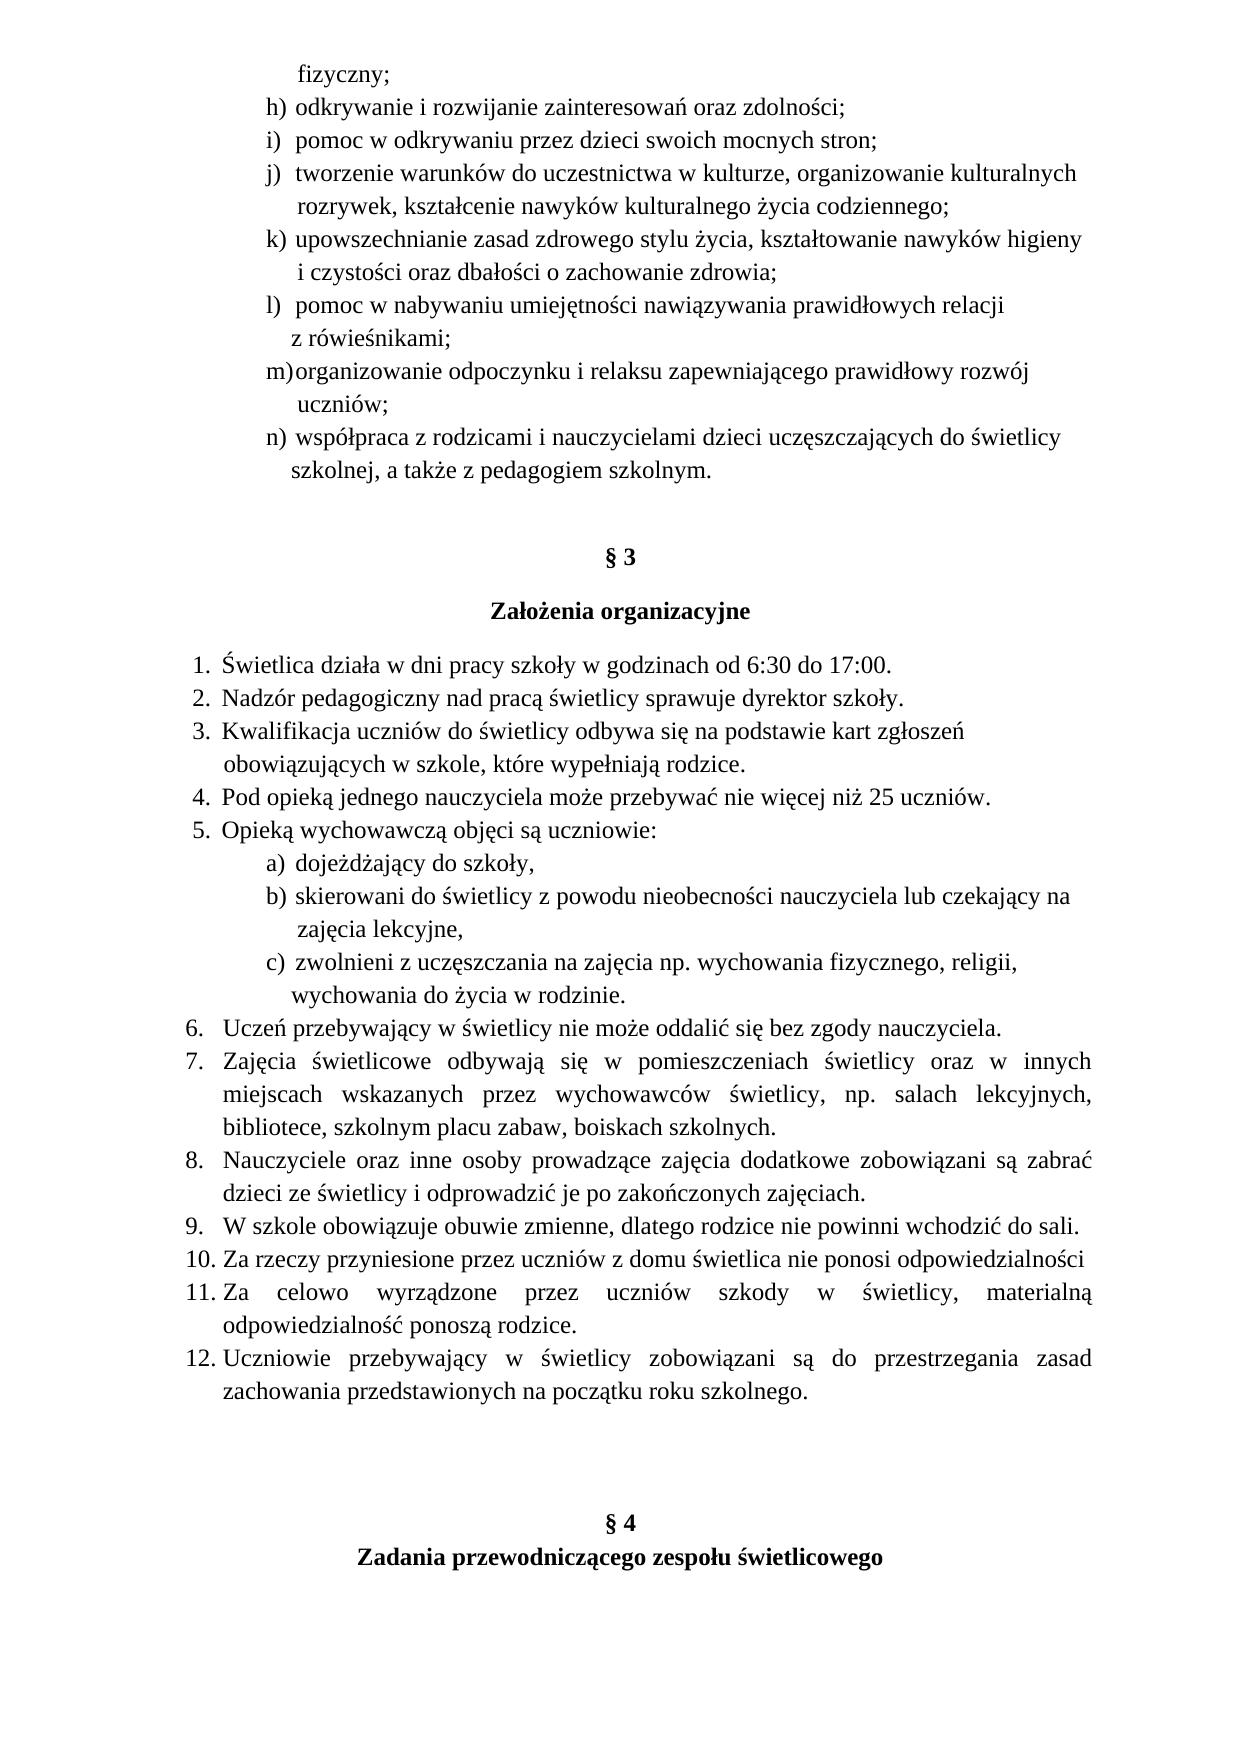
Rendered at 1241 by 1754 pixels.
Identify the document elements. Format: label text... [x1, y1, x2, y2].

list i czystości oraz dbałości o zachowanie zdrowia; [266, 257, 1093, 286]
list odkrywanie i rozwijanie zainteresowań oraz zdolności; [266, 92, 1093, 121]
list Uczniowie przebywający w świetlicy zobowiązani są do przestrzegania zasad zachowania przedstawionych na początku roku szkolnego. [185, 1343, 1093, 1405]
list Nadzór pedagogiczny nad pracą świetlicy sprawuje dyrektor szkoły. [148, 683, 1093, 712]
list pomoc w nabywaniu umiejętności nawiązywania prawidłowych relacji [266, 290, 1093, 319]
list zwolnieni z uczęszczania na zajęcia np. wychowania fizycznego, religii, [148, 947, 1093, 976]
list skierowani do świetlicy z powodu nieobecności nauczyciela lub czekający na [148, 881, 1093, 910]
list Zajęcia świetlicowe odbywają się w pomieszczeniach świetlicy oraz w innych miejscach wskazanych przez wychowawców świetlicy, np. salach lekcyjnych, bibliotece, szkolnym placu zabaw, boiskach szkolnych. [185, 1046, 1093, 1141]
list Zadania przewodniczącego zespołu świetlicowego [148, 1542, 1093, 1570]
list W szkole obowiązuje obuwie zmienne, dlatego rodzice nie powinni wchodzić do sali. [185, 1211, 1093, 1240]
list wychowania do życia w rodzinie. [266, 980, 1093, 1009]
list rozrywek, kształcenie nawyków kulturalnego życia codziennego; [266, 191, 1093, 220]
list Pod opieką jednego nauczyciela może przebywać nie więcej niż 25 uczniów. [148, 782, 1093, 811]
list organizowanie odpoczynku i relaksu zapewniającego prawidłowy rozwój [266, 356, 1093, 385]
list Za celowo wyrządzone przez uczniów szkody w świetlicy, materialną odpowiedzialność ponoszą rodzice. [185, 1277, 1093, 1339]
list pomoc w odkrywaniu przez dzieci swoich mocnych stron; [266, 125, 1093, 154]
text § 3 [148, 542, 1093, 571]
list uczniów; [266, 389, 1093, 418]
list szkolnej, a także z pedagogiem szkolnym. [266, 455, 1093, 484]
list z rówieśnikami; [266, 323, 1093, 352]
list fizyczny; [266, 59, 1093, 88]
list zajęcia lekcyjne, [266, 914, 1093, 943]
text Założenia organizacyjne [148, 596, 1093, 625]
list Świetlica działa w dni pracy szkoły w godzinach od 6:30 do 17:00. [148, 650, 1093, 679]
list Za rzeczy przyniesione przez uczniów z domu świetlica nie ponosi odpowiedzialności [185, 1244, 1093, 1273]
list tworzenie warunków do uczestnictwa w kulturze, organizowanie kulturalnych [266, 158, 1093, 187]
list Uczeń przebywający w świetlicy nie może oddalić się bez zgody nauczyciela. [185, 1013, 1093, 1042]
list Nauczyciele oraz inne osoby prowadzące zajęcia dodatkowe zobowiązani są zabrać dzieci ze świetlicy i odprowadzić je po zakończonych zajęciach. [185, 1145, 1093, 1207]
list § 4 [148, 1508, 1093, 1537]
list Kwalifikacja uczniów do świetlicy odbywa się na podstawie kart zgłoszeń [148, 716, 1093, 745]
list Opieką wychowawczą objęci są uczniowie: [148, 815, 1093, 844]
list dojeżdżający do szkoły, [148, 848, 1093, 877]
list obowiązujących w szkole, które wypełniają rodzice. [192, 749, 1093, 778]
list upowszechnianie zasad zdrowego stylu życia, kształtowanie nawyków higieny [266, 224, 1093, 253]
list współpraca z rodzicami i nauczycielami dzieci uczęszczających do świetlicy [266, 422, 1093, 451]
